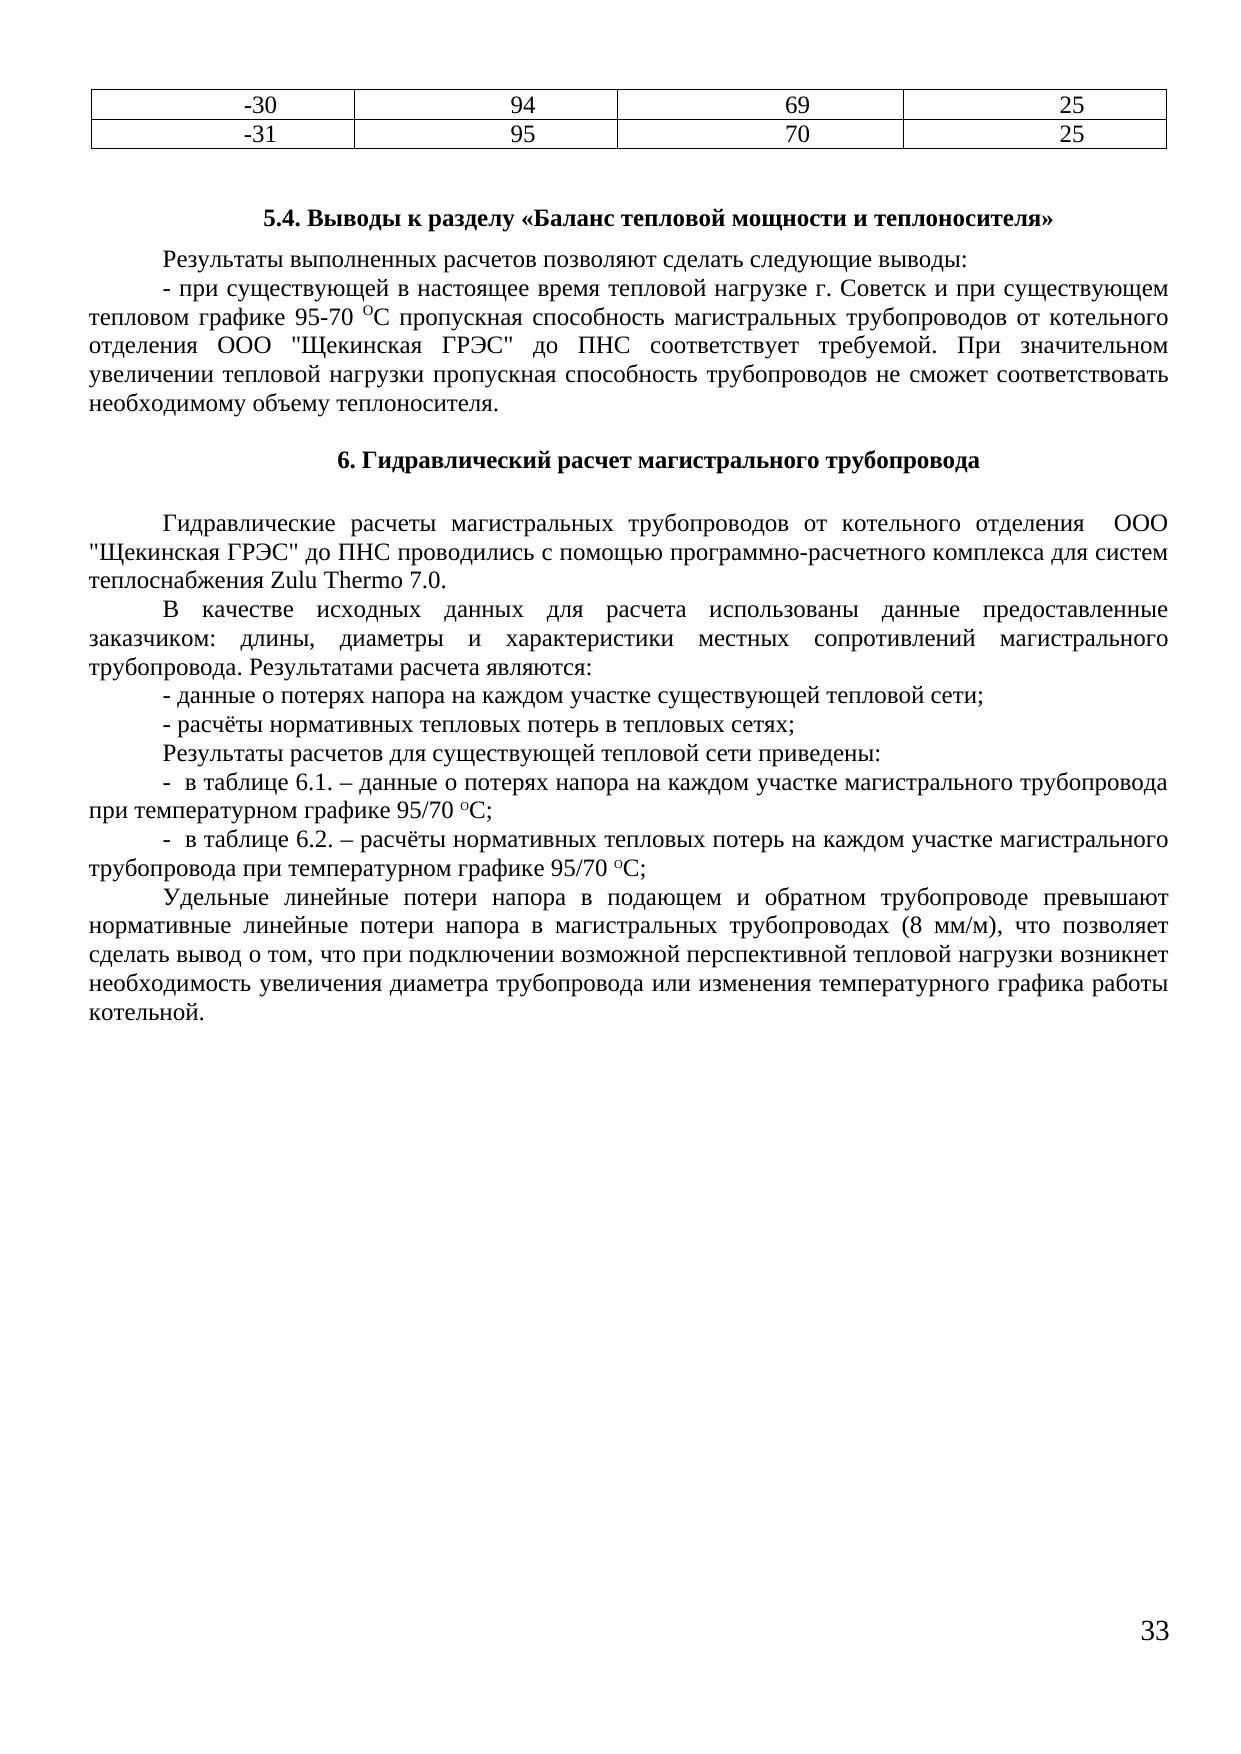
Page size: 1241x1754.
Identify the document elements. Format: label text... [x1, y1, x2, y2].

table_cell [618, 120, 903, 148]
text - в таблице 6.1. – данные о потерях напора на каждом участке магистрального трубопровода при температурном графике 95/70 ОС; [89, 767, 1169, 824]
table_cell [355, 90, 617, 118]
subtitle 5.4. Выводы к разделу «Баланс тепловой мощности и теплоносителя» [89, 203, 1169, 232]
text Результаты выполненных расчетов позволяют сделать следующие выводы: [89, 244, 1169, 273]
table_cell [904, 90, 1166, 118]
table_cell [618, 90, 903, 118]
text - в таблице 6.2. – расчёты нормативных тепловых потерь на каждом участке магистрального трубопровода при температурном графике 95/70 ОС; [89, 824, 1169, 882]
text - при существующей в настоящее время тепловой нагрузке г. Советск и при существующем тепловом графике 95-70 ОС пропускная способность магистральных трубопроводов от котельного отделения ООО "Щекинская ГРЭС" до ПНС соответствует требуемой. При значительном увеличении тепловой нагрузки пропускная способность трубопроводов не сможет соответствовать необходимому объему теплоносителя. [89, 273, 1169, 417]
text Гидравлические расчеты магистральных трубопроводов от котельного отделения ООО "Щекинская ГРЭС" до ПНС проводились с помощью программно-расчетного комплекса для систем теплоснабжения Zulu Thermo 7.0. [89, 508, 1169, 594]
text - расчёты нормативных тепловых потерь в тепловых сетях; [89, 709, 1169, 738]
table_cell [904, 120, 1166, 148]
text Результаты расчетов для существующей тепловой сети приведены: [89, 738, 1169, 767]
text - данные о потерях напора на каждом участке существующей тепловой сети; [89, 680, 1169, 709]
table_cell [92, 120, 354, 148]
text Удельные линейные потери напора в подающем и обратном трубопроводе превышают нормативные линейные потери напора в магистральных трубопроводах (8 мм/м), что позволяет сделать вывод о том, что при подключении возможной перспективной тепловой нагрузки возникнет необходимость увеличения диаметра трубопровода или изменения температурного графика работы котельной. [89, 882, 1169, 1025]
text В качестве исходных данных для расчета использованы данные предоставленные заказчиком: длины, диаметры и характеристики местных сопротивлений магистрального трубопровода. Результатами расчета являются: [89, 594, 1169, 680]
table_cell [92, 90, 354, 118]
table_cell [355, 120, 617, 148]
subtitle 6. Гидравлический расчет магистрального трубопровода [89, 446, 1169, 474]
